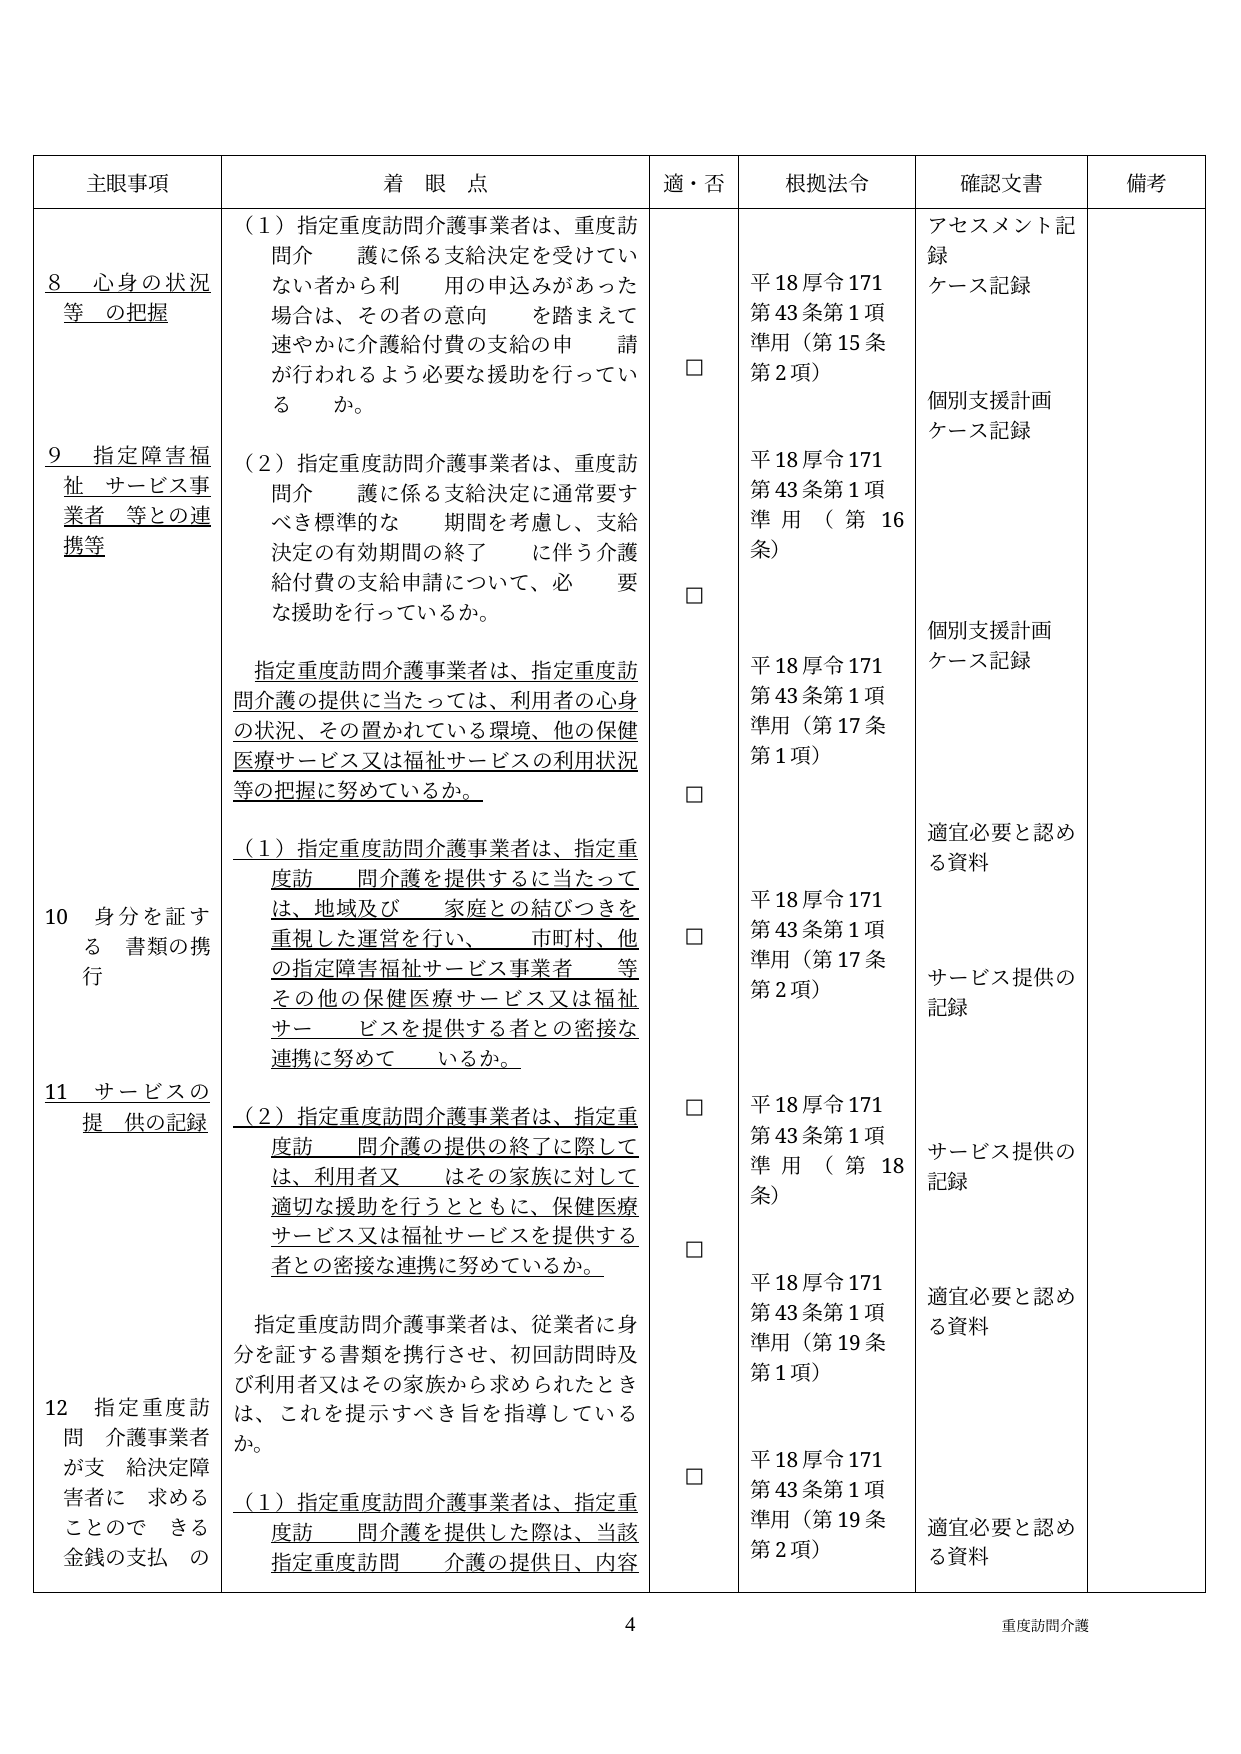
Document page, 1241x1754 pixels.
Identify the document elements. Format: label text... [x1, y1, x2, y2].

table_header 適・否 [650, 156, 738, 208]
table_header 根拠法令 [739, 156, 915, 208]
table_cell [34, 209, 221, 1592]
table_header 着 眼 点 [222, 156, 649, 208]
table_header 確認文書 [916, 156, 1087, 208]
table_cell [1088, 209, 1205, 1592]
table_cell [650, 209, 738, 1592]
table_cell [916, 209, 1087, 1592]
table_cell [739, 209, 915, 1592]
table_header 備考 [1088, 156, 1205, 208]
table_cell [222, 209, 649, 1592]
table_header 主眼事項 [34, 156, 221, 208]
